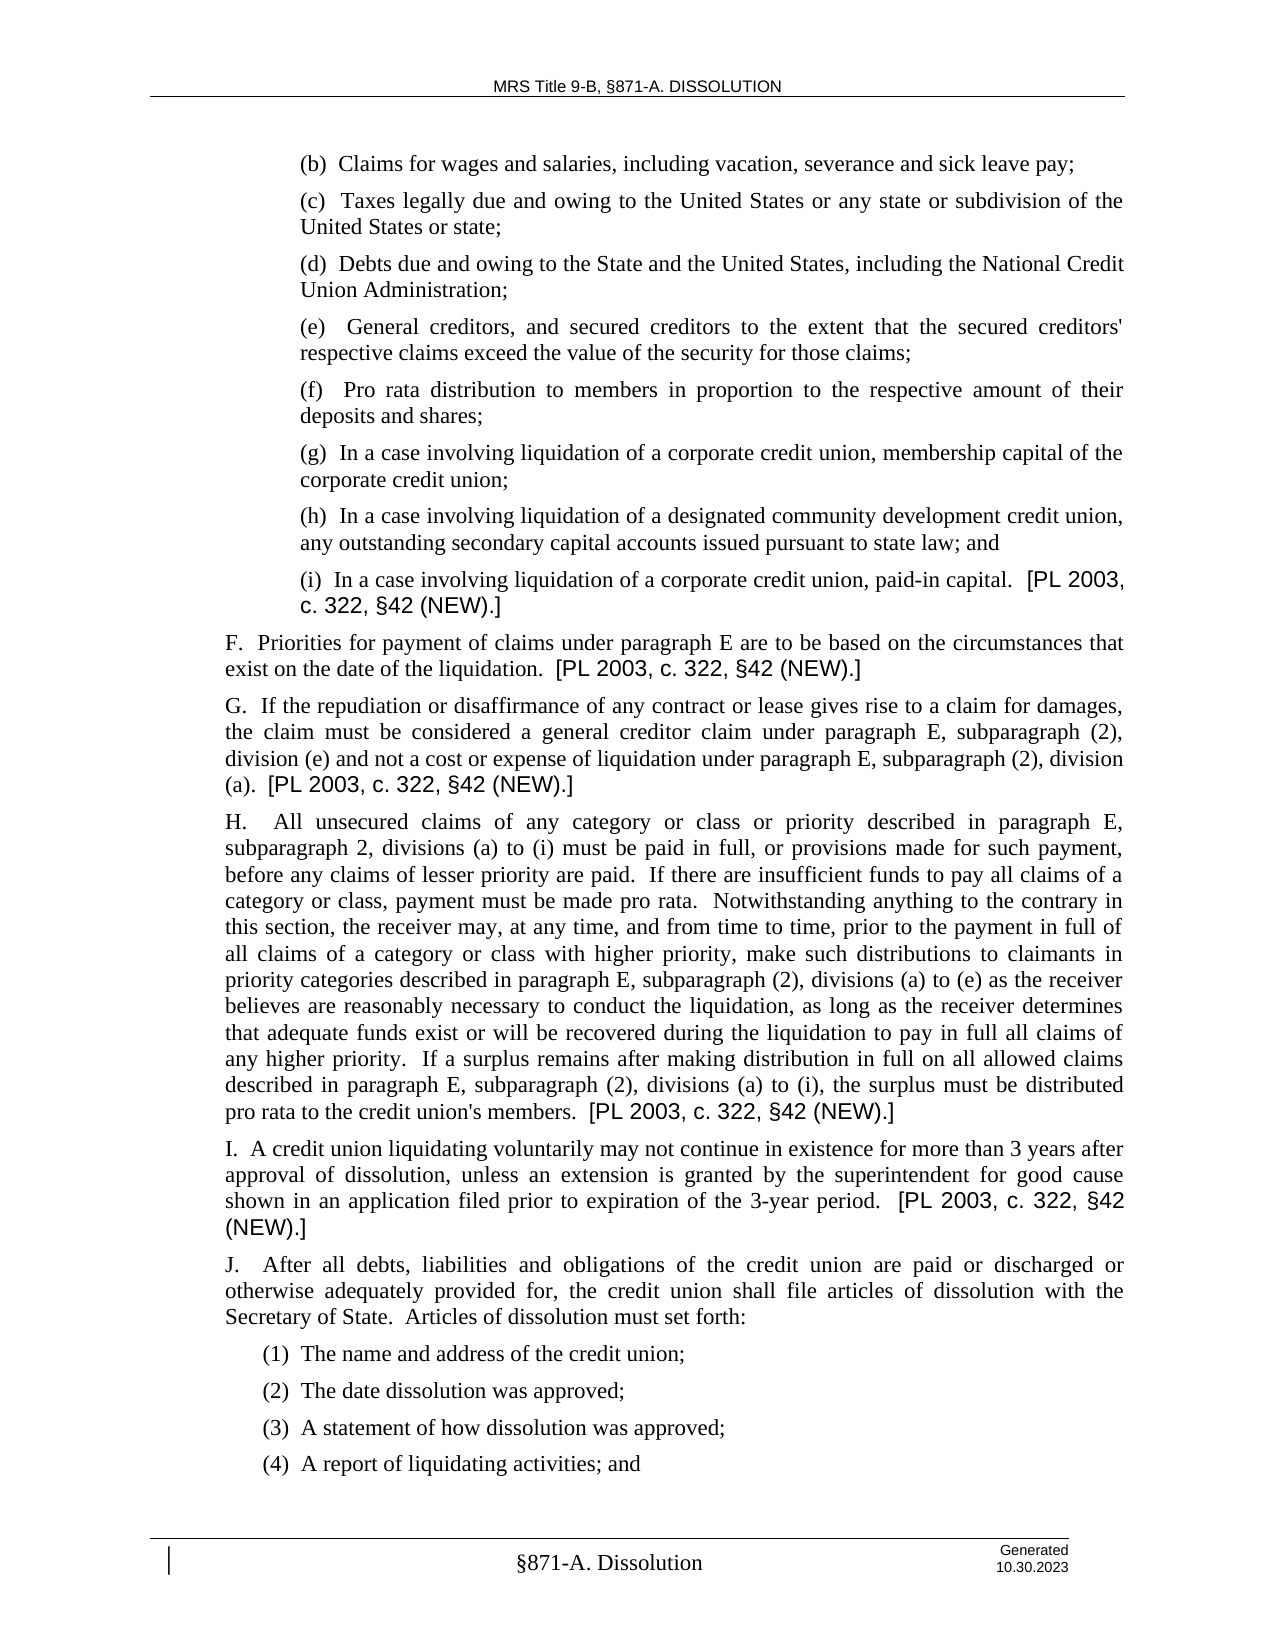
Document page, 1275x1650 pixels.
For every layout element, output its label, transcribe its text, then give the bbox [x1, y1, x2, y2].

text (3) A statement of how dissolution was approved; [262, 1414, 1125, 1440]
text (f) Pro rata distribution to members in proportion to the respective amount of their deposits and shares; [300, 376, 1125, 429]
text (2) The date dissolution was approved; [262, 1377, 1125, 1403]
text H. All unsecured claims of any category or class or priority described in paragraph E, subparagraph 2, divisions (a) to (i) must be paid in full, or provisions made for such payment, before any claims of lesser priority are paid. If there are insufficient funds to pay all claims of a category or class, payment must be made pro rata. Notwithstanding anything to the contrary in this section, the receiver may, at any time, and from time to time, prior to the payment in full of all claims of a category or class with higher priority, make such distributions to claimants in priority categories described in paragraph E, subparagraph (2), divisions (a) to (e) as the receiver believes are reasonably necessary to conduct the liquidation, as long as the receiver determines that adequate funds exist or will be recovered during the liquidation to pay in full all claims of any higher priority. If a surplus remains after making distribution in full on all allowed claims described in paragraph E, subparagraph (2), divisions (a) to (i), the surplus must be distributed pro rata to the credit union's members. [PL 2003, c. 322, §42 (NEW).] [225, 808, 1125, 1124]
text J. After all debts, liabilities and obligations of the credit union are paid or discharged or otherwise adequately provided for, the credit union shall file articles of dissolution with the Secretary of State. Articles of dissolution must set forth: [225, 1251, 1125, 1330]
text (d) Debts due and owing to the State and the United States, including the National Credit Union Administration; [300, 250, 1125, 303]
text F. Priorities for payment of claims under paragraph E are to be based on the circumstances that exist on the date of the liquidation. [PL 2003, c. 322, §42 (NEW).] [225, 629, 1125, 682]
text (b) Claims for wages and salaries, including vacation, severance and sick leave pay; [300, 150, 1125, 176]
text (c) Taxes legally due and owing to the United States or any state or subdivision of the United States or state; [300, 187, 1125, 239]
text (i) In a case involving liquidation of a corporate credit union, paid-in capital. [PL 2003, c. 322, §42 (NEW).] [300, 566, 1125, 618]
text (1) The name and address of the credit union; [262, 1340, 1125, 1366]
text (h) In a case involving liquidation of a designated community development credit union, any outstanding secondary capital accounts issued pursuant to state law; and [300, 502, 1125, 555]
text (4) A report of liquidating activities; and [262, 1450, 1125, 1477]
text (g) In a case involving liquidation of a corporate credit union, membership capital of the corporate credit union; [300, 439, 1125, 492]
text (e) General creditors, and secured creditors to the extent that the secured creditors' respective claims exceed the value of the security for those claims; [300, 313, 1125, 366]
text I. A credit union liquidating voluntarily may not continue in existence for more than 3 years after approval of dissolution, unless an extension is granted by the superintendent for good cause shown in an application filed prior to expiration of the 3-year period. [PL 2003, c. 322, §42 (NEW).] [225, 1135, 1125, 1240]
text G. If the repudiation or disaffirmance of any contract or lease gives rise to a claim for damages, the claim must be considered a general creditor claim under paragraph E, subparagraph (2), division (e) and not a cost or expense of liquidation under paragraph E, subparagraph (2), division (a). [PL 2003, c. 322, §42 (NEW).] [225, 692, 1125, 797]
